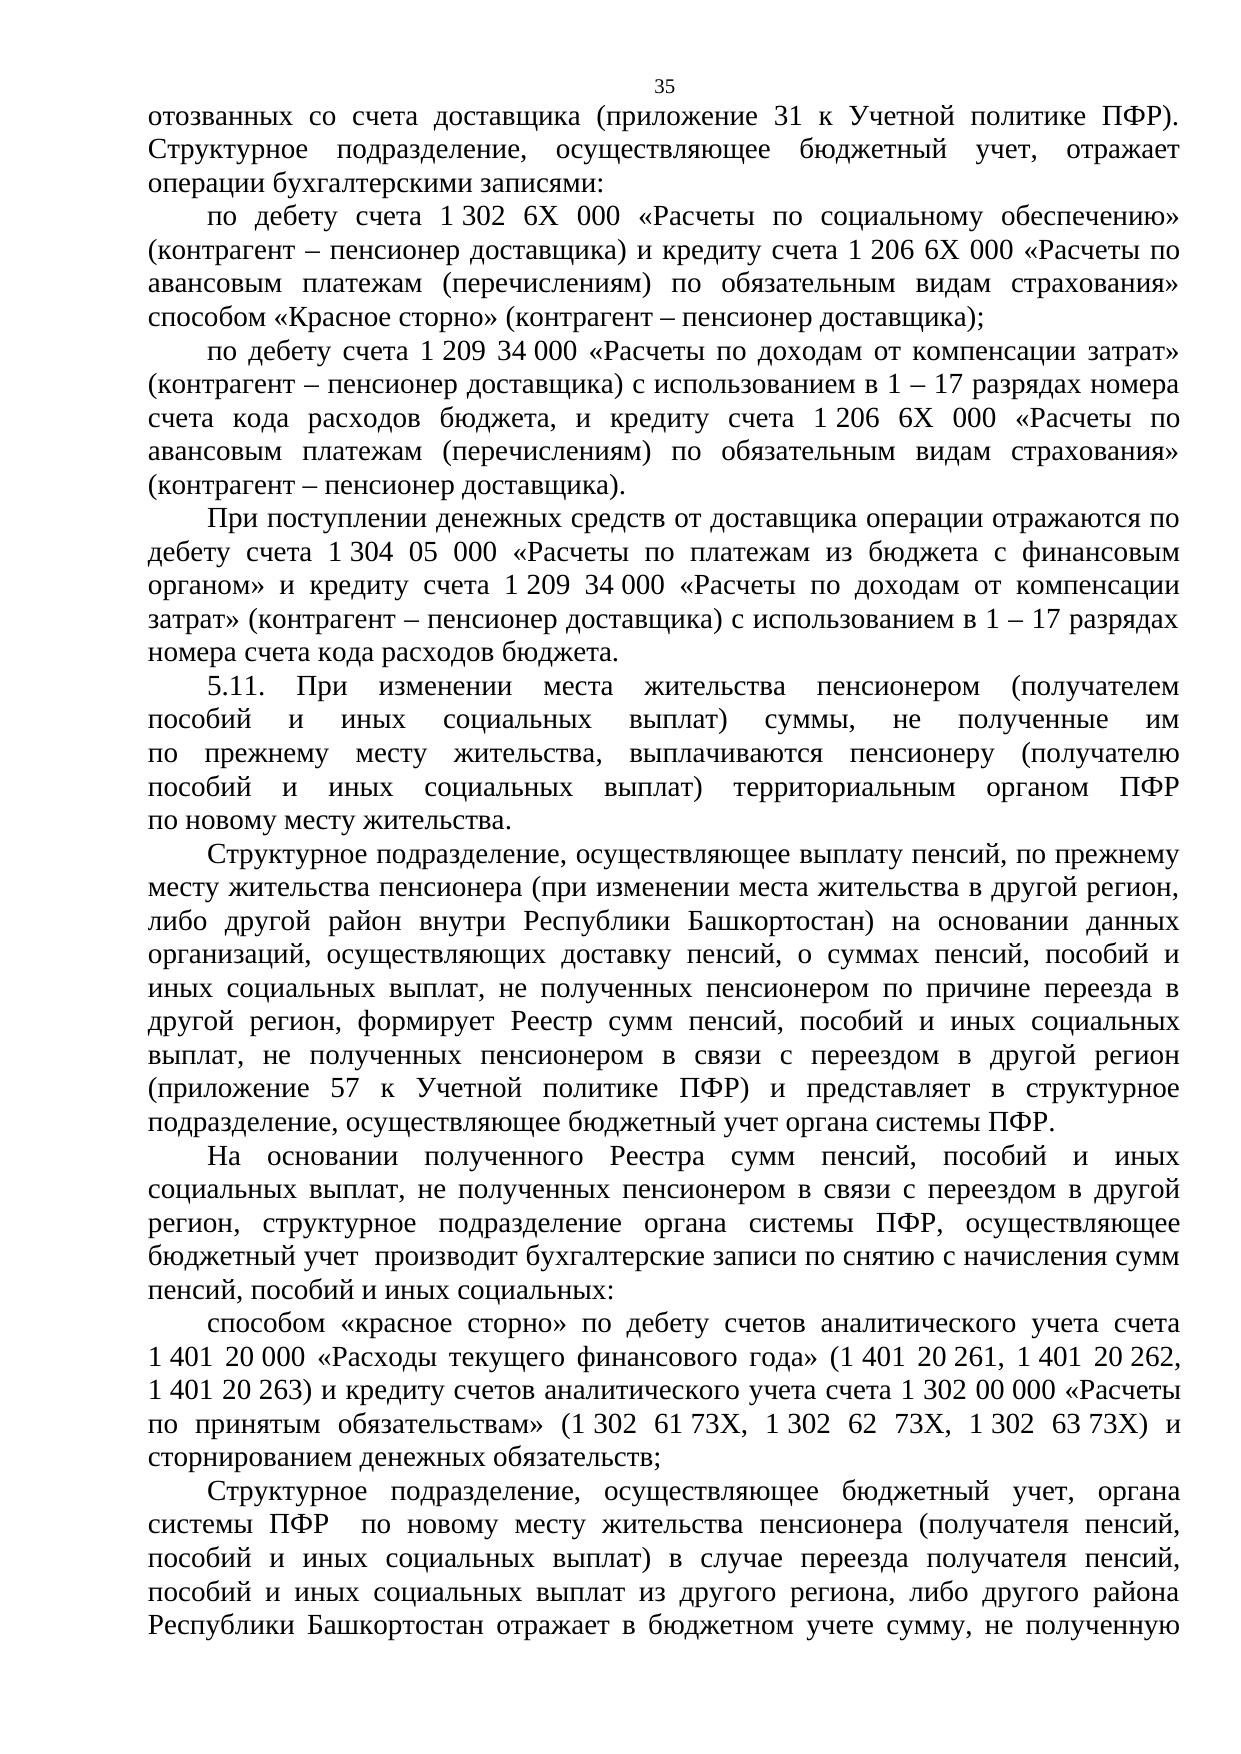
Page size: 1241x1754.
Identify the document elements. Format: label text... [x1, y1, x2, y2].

text На основании полученного Реестра сумм пенсий, пособий и иных социальных выплат, не полученных пенсионером в связи с переездом в другой регион, структурное подразделение органа системы ПФР, осуществляющее бюджетный учет производит бухгалтерские записи по снятию с начисления сумм пенсий, пособий и иных социальных: [148, 1138, 1181, 1305]
text по дебету счета 1 302 6Х 000 «Расчеты по социальному обеспечению» (контрагент – пенсионер доставщика) и кредиту счета 1 206 6Х 000 «Расчеты по авансовым платежам (перечислениям) по обязательным видам страхования» способом «Красное сторно» (контрагент – пенсионер доставщика); [148, 198, 1181, 333]
text При поступлении денежных средств от доставщика операции отражаются по дебету счета 1 304 05 000 «Расчеты по платежам из бюджета с финансовым органом» и кредиту счета 1 209 34 000 «Расчеты по доходам от компенсации затрат» (контрагент – пенсионер доставщика) с использованием в 1 – 17 разрядах номера счета кода расходов бюджета. [148, 500, 1181, 668]
text по дебету счета 1 209 34 000 «Расчеты по доходам от компенсации затрат» (контрагент – пенсионер доставщика) с использованием в 1 – 17 разрядах номера счета кода расходов бюджета, и кредиту счета 1 206 6Х 000 «Расчеты по авансовым платежам (перечислениям) по обязательным видам страхования» (контрагент – пенсионер доставщика). [148, 333, 1181, 500]
text Структурное подразделение, осуществляющее выплату пенсий, по прежнему месту жительства пенсионера (при изменении места жительства в другой регион, либо другой район внутри Республики Башкортостан) на основании данных организаций, осуществляющих доставку пенсий, о суммах пенсий, пособий и иных социальных выплат, не полученных пенсионером по причине переезда в другой регион, формирует Реестр сумм пенсий, пособий и иных социальных выплат, не полученных пенсионером в связи с переездом в другой регион (приложение 57 к Учетной политике ПФР) и представляет в структурное подразделение, осуществляющее бюджетный учет органа системы ПФР. [148, 836, 1181, 1138]
text способом «красное сторно» по дебету счетов аналитического учета счета 1 401 20 000 «Расходы текущего финансового года» (1 401 20 261, 1 401 20 262, 1 401 20 263) и кредиту счетов аналитического учета счета 1 302 00 000 «Расчеты по принятым обязательствам» (1 302 61 73Х, 1 302 62 73Х, 1 302 63 73Х) и сторнированием денежных обязательств; [148, 1305, 1181, 1473]
text 5.11. При изменении места жительства пенсионером (получателем пособий и иных социальных выплат) суммы, не полученные им по прежнему месту жительства, выплачиваются пенсионеру (получателю пособий и иных социальных выплат) территориальным органом ПФР по новому месту жительства. [148, 668, 1181, 836]
